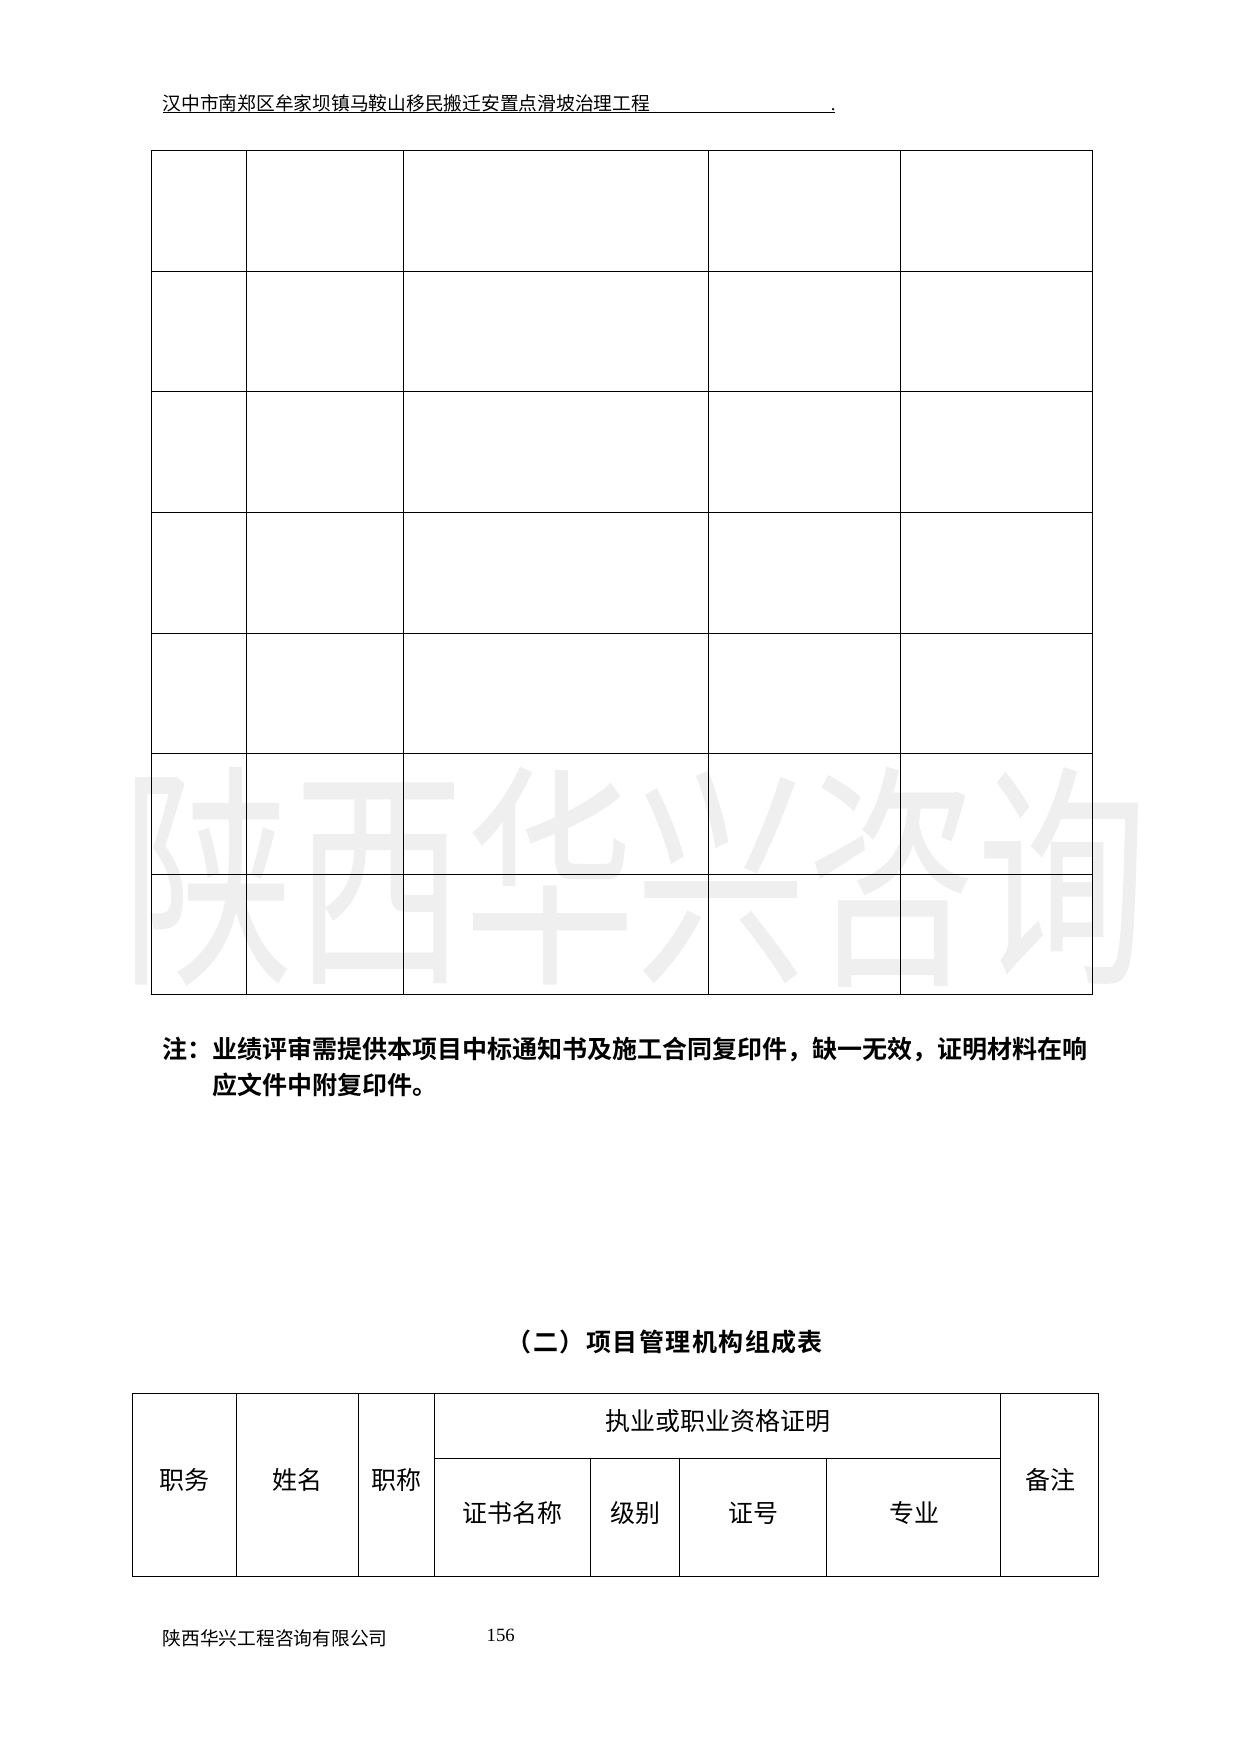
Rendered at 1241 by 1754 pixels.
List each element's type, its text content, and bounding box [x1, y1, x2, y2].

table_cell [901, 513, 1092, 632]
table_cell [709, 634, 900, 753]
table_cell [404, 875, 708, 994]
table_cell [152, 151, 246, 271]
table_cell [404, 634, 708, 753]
text （二）项目管理机构组成表 [162, 1306, 1111, 1358]
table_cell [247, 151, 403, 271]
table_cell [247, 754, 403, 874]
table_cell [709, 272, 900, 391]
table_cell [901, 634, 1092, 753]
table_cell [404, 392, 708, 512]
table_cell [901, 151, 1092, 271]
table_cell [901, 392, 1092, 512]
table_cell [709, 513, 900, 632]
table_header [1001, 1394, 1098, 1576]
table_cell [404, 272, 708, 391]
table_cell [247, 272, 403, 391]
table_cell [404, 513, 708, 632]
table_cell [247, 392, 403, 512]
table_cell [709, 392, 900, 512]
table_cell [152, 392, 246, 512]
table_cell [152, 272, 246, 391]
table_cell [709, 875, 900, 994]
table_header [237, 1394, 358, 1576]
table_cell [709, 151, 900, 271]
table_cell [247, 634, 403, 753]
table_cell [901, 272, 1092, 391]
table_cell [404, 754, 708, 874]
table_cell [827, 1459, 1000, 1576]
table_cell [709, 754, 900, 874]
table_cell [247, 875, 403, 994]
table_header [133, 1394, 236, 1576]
text 注：业绩评审需提供本项目中标通知书及施工合同复印件，缺一无效，证明材料在响应文件中附复印件。 [162, 1029, 1111, 1102]
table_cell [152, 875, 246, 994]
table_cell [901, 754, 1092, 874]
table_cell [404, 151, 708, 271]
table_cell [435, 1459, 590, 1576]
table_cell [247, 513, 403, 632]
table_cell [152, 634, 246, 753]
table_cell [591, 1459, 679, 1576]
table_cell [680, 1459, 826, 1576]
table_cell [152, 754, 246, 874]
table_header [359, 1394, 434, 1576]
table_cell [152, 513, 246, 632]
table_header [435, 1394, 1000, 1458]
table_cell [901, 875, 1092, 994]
